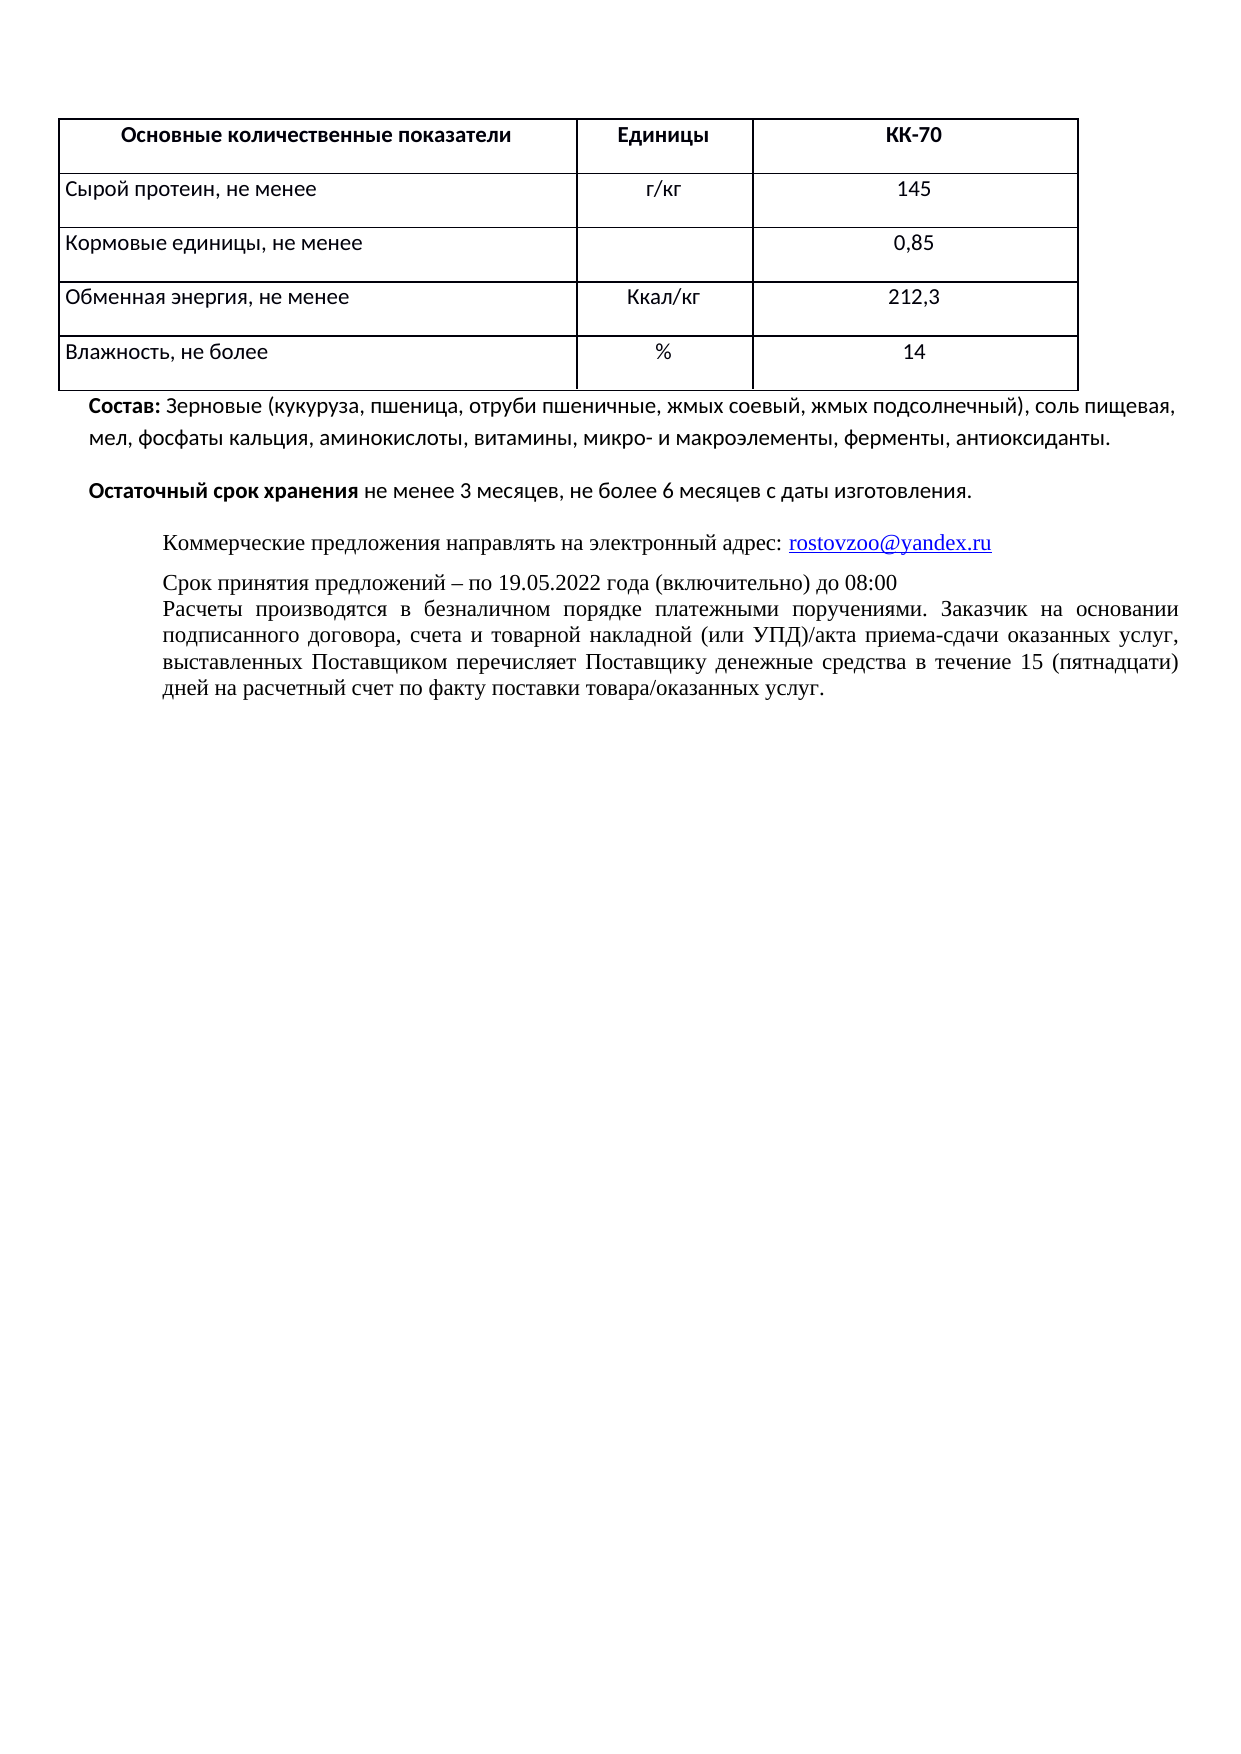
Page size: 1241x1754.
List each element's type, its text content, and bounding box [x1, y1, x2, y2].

table_header Единицы [578, 120, 752, 172]
table_cell Обменная энергия, не менее [60, 283, 576, 335]
table_cell Кормовые единицы, не менее [60, 228, 576, 281]
table_cell [578, 228, 752, 281]
table_cell 212,3 [754, 283, 1077, 335]
text Коммерческие предложения направлять на электронный адрес: rostovzoo@yandex.ru [162, 529, 1181, 556]
table_header КК-70 [754, 120, 1077, 172]
text Состав: Зерновые (кукуруза, пшеница, отруби пшеничные, жмых соевый, жмых подсолнечный), соль пищевая, мел, фосфаты кальция, аминокислоты, витамины, микро- и макроэлементы, ферменты, антиоксиданты. [89, 391, 1181, 451]
table_cell г/кг [578, 174, 752, 227]
text Срок принятия предложений – по 19.05.2022 года (включительно) до 08:00 [162, 569, 1181, 595]
text Остаточный срок хранения не менее 3 месяцев, не более 6 месяцев с даты изготовления. [89, 476, 1181, 504]
table_cell Сырой протеин, не менее [60, 174, 576, 227]
table_header Основные количественные показатели [60, 120, 576, 172]
table_cell Ккал/кг [578, 283, 752, 335]
table_cell 0,85 [754, 228, 1077, 281]
table_cell % [578, 337, 752, 389]
table_cell 14 [754, 337, 1077, 389]
table_cell 145 [754, 174, 1077, 227]
table_cell Влажность, не более [60, 337, 576, 389]
text Расчеты производятся в безналичном порядке платежными поручениями. Заказчик на основании подписанного договора, счета и товарной накладной (или УПД)/акта приема-сдачи оказанных услуг, выставленных Поставщиком перечисляет Поставщику денежные средства в течение 15 (пятнадцати) дней на расчетный счет по факту поставки товара/оказанных услуг. [162, 595, 1181, 701]
